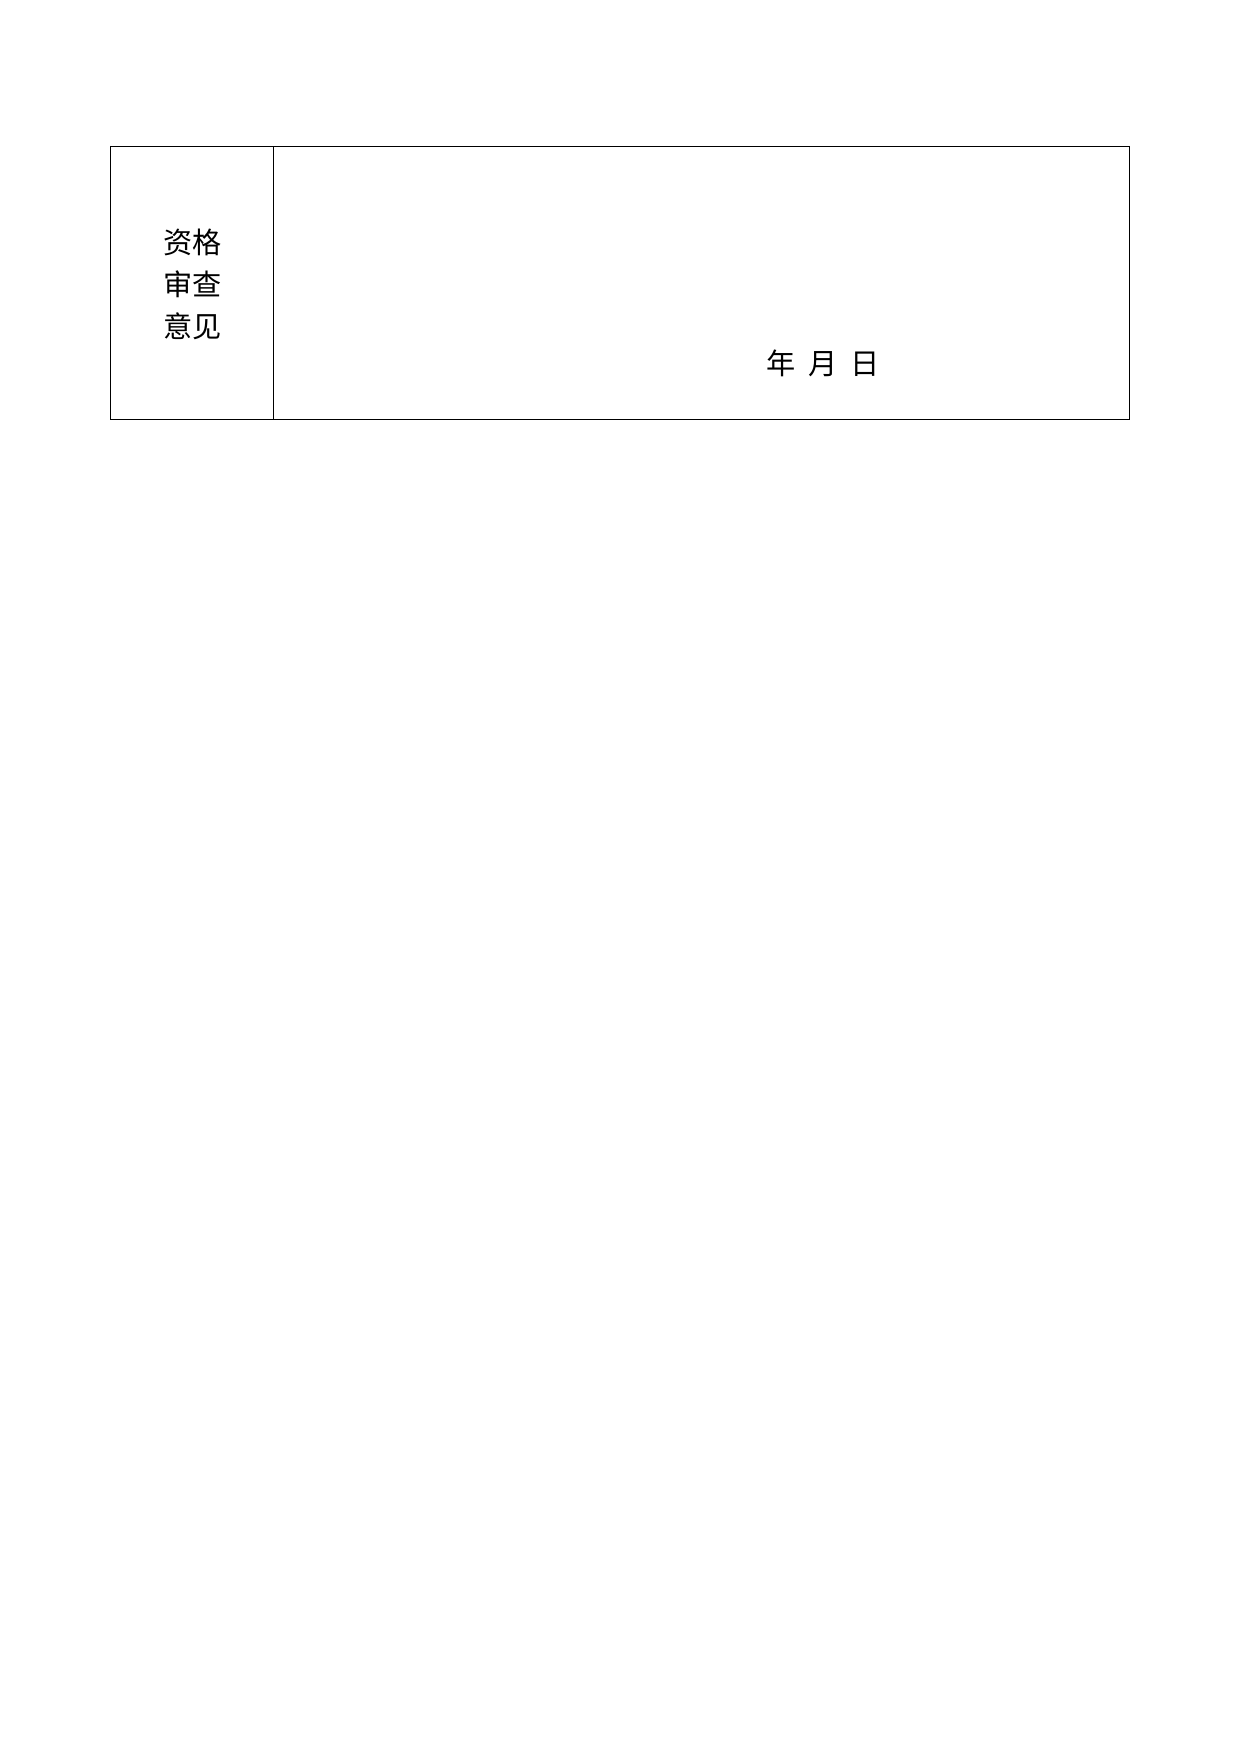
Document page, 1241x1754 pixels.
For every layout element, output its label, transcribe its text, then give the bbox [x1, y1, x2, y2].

table_cell 资格 审查 意见 [111, 147, 273, 419]
table_cell 年 月 日 [274, 147, 1129, 419]
